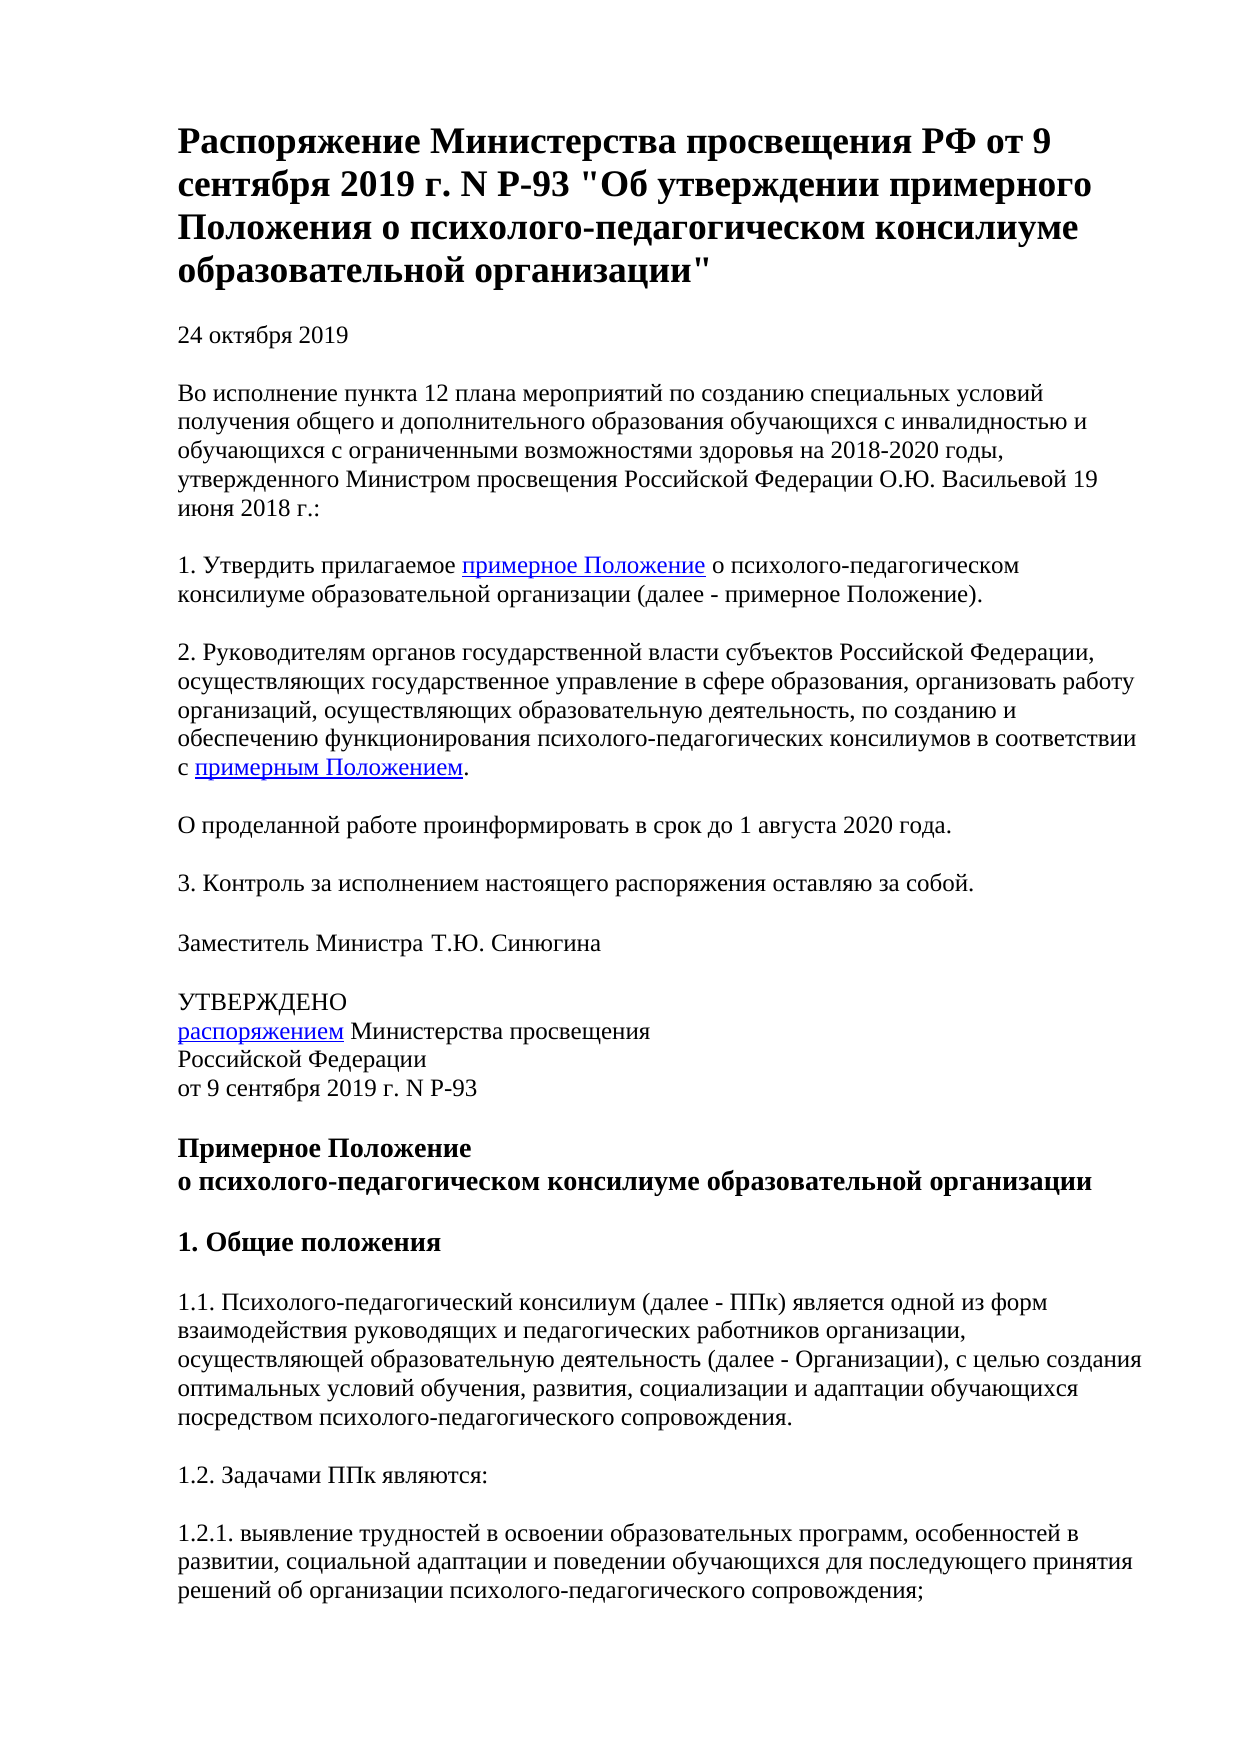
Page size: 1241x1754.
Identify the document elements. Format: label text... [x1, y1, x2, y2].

text 1. Общие положения [177, 1225, 1152, 1258]
text 1.1. Психолого-педагогический консилиум (далее - ППк) является одной из форм взаимодействия руководящих и педагогических работников организации, осуществляющей образовательную деятельность (далее - Организации), с целью создания оптимальных условий обучения, развития, социализации и адаптации обучающихся посредством психолого-педагогического сопровождения. [177, 1287, 1152, 1431]
text 1.2. Задачами ППк являются: [177, 1460, 1152, 1488]
text 1.2.1. выявление трудностей в освоении образовательных программ, особенностей в развитии, социальной адаптации и поведении обучающихся для последующего принятия решений об организации психолого-педагогического сопровождения; [177, 1518, 1152, 1604]
text УТВЕРЖДЕНО распоряжением Министерства просвещения Российской Федерации от 9 сентября 2019 г. N Р-93 [177, 987, 1152, 1102]
text Распоряжение Министерства просвещения РФ от 9 сентября 2019 г. N Р-93 "Об утверждении примерного Положения о психолого-педагогическом консилиуме образовательной организации" [177, 118, 1152, 291]
table_header Т.Ю. Синюгина [430, 926, 683, 958]
table_header Заместитель Министра [176, 926, 429, 958]
text 1. Утвердить прилагаемое примерное Положение о психолого-педагогическом консилиуме образовательной организации (далее - примерное Положение). [177, 551, 1152, 608]
text Примерное Положение о психолого-педагогическом консилиуме образовательной организации [177, 1131, 1152, 1196]
text О проделанной работе проинформировать в срок до 1 августа 2020 года. [177, 810, 1152, 839]
text 24 октября 2019 [177, 320, 1152, 348]
text 3. Контроль за исполнением настоящего распоряжения оставляю за собой. [177, 868, 1152, 897]
text 2. Руководителям органов государственной власти субъектов Российской Федерации, осуществляющих государственное управление в сфере образования, организовать работу организаций, осуществляющих образовательную деятельность, по созданию и обеспечению функционирования психолого-педагогических консилиумов в соответствии с примерным Положением. [177, 637, 1152, 781]
text Во исполнение пункта 12 плана мероприятий по созданию специальных условий получения общего и дополнительного образования обучающихся с инвалидностью и обучающихся с ограниченными возможностями здоровья на 2018-2020 годы, утвержденного Министром просвещения Российской Федерации О.Ю. Васильевой 19 июня 2018 г.: [177, 378, 1152, 521]
